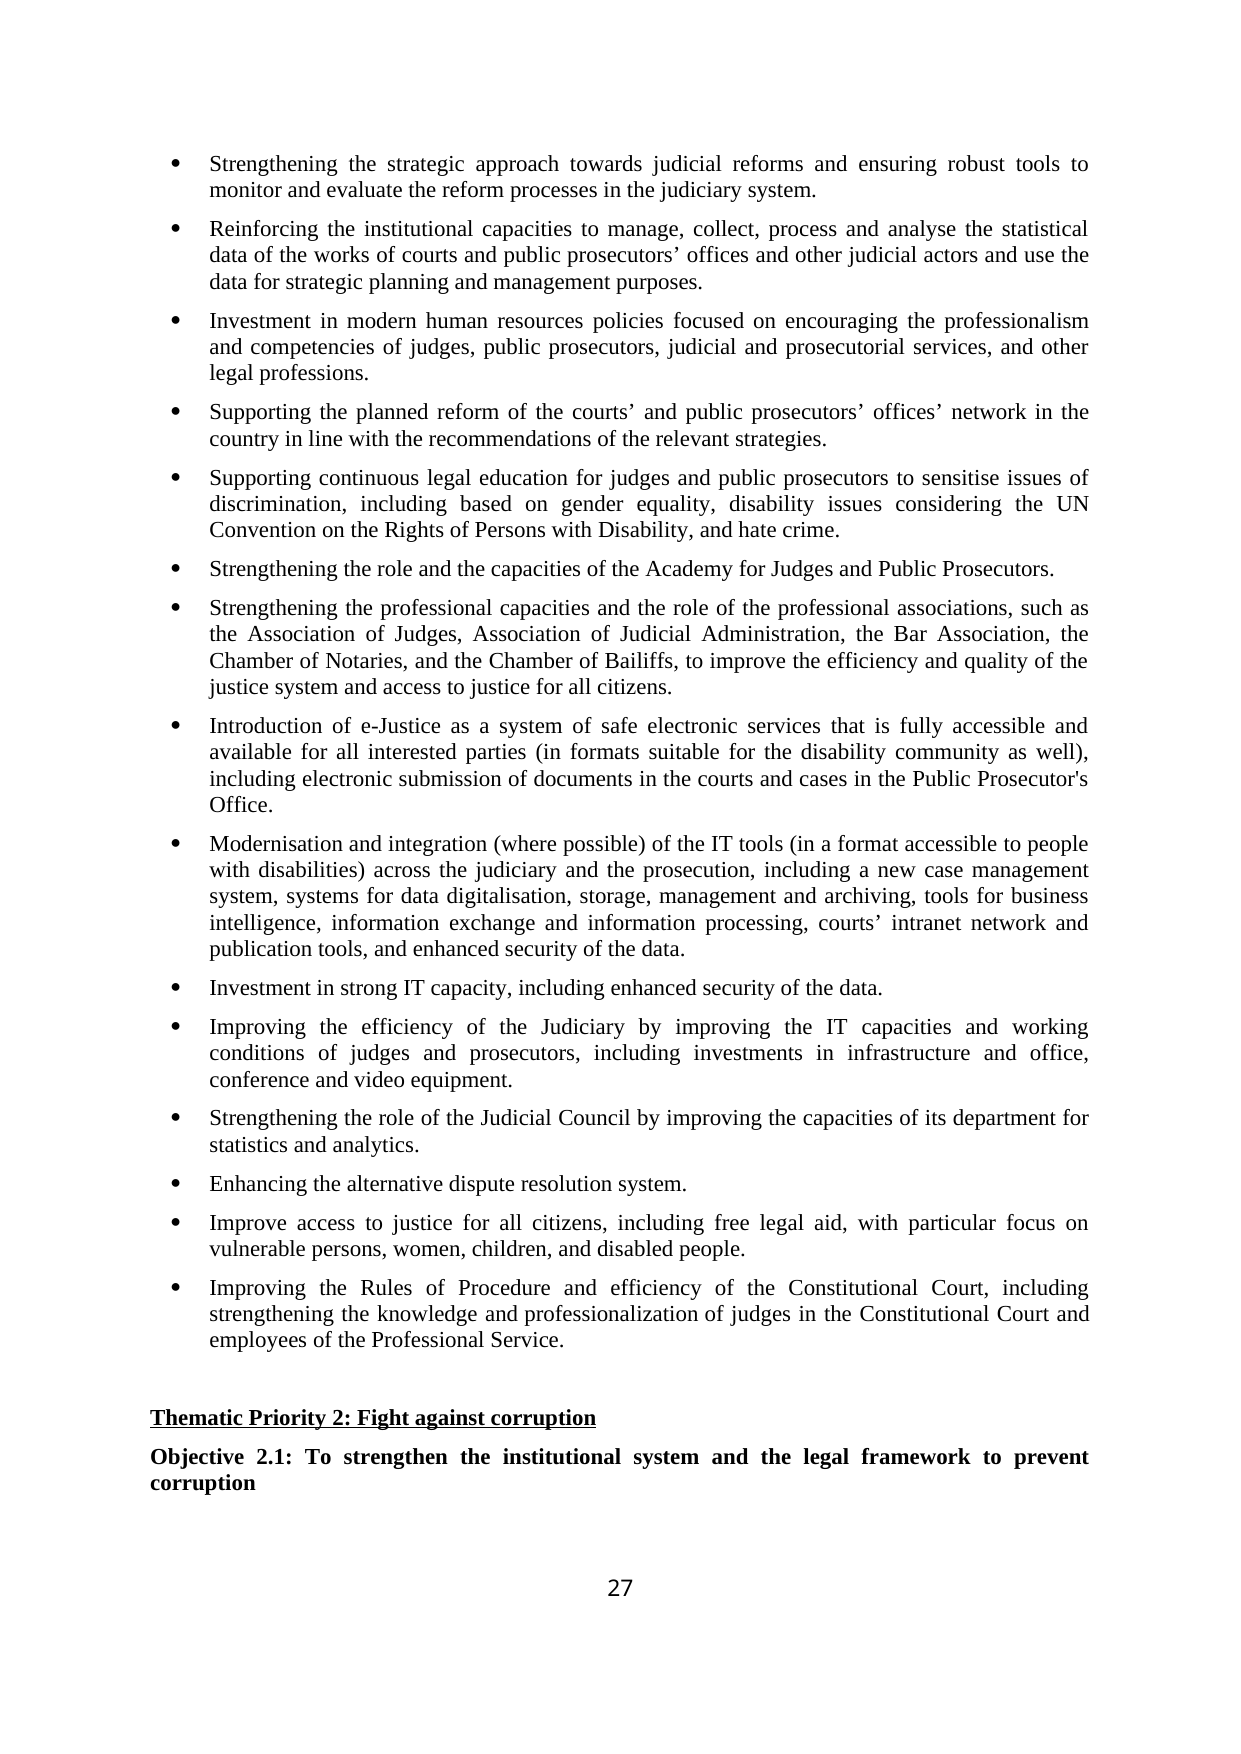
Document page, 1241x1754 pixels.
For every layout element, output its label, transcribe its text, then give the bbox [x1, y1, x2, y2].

list Enhancing the alternative dispute resolution system. [172, 1170, 1090, 1196]
list Improving the Rules of Procedure and efficiency of the Constitutional Court, including strengthening the knowledge and professionalization of judges in the Constitutional Court and employees of the Professional Service. [172, 1274, 1090, 1353]
list Introduction of e-Justice as a system of safe electronic services that is fully accessible and available for all interested parties (in formats suitable for the disability community as well), including electronic submission of documents in the courts and cases in the Public Prosecutor's Office. [172, 712, 1090, 817]
text Objective 2.1: To strengthen the institutional system and the legal framework to prevent corruption [150, 1443, 1090, 1496]
list Investment in strong IT capacity, including enhanced security of the data. [172, 974, 1090, 1000]
list Reinforcing the institutional capacities to manage, collect, process and analyse the statistical data of the works of courts and public prosecutors’ offices and other judicial actors and use the data for strategic planning and management purposes. [172, 215, 1090, 294]
list Strengthening the role of the Judicial Council by improving the capacities of its department for statistics and analytics. [172, 1104, 1090, 1157]
list Improving the efficiency of the Judiciary by improving the IT capacities and working conditions of judges and prosecutors, including investments in infrastructure and office, conference and video equipment. [172, 1013, 1090, 1092]
list Strengthening the role and the capacities of the Academy for Judges and Public Prosecutors. [172, 555, 1090, 581]
list Improve access to justice for all citizens, including free legal aid, with particular focus on vulnerable persons, women, children, and disabled people. [172, 1208, 1090, 1261]
list Supporting continuous legal education for judges and public prosecutors to sensitise issues of discrimination, including based on gender equality, disability issues considering the UN Convention on the Rights of Persons with Disability, and hate crime. [172, 463, 1090, 543]
list Supporting the planned reform of the courts’ and public prosecutors’ offices’ network in the country in line with the recommendations of the relevant strategies. [172, 398, 1090, 451]
list Investment in modern human resources policies focused on encouraging the professionalism and competencies of judges, public prosecutors, judicial and prosecutorial services, and other legal professions. [172, 307, 1090, 386]
text Thematic Priority 2: Fight against corruption [150, 1404, 1090, 1431]
list Strengthening the strategic approach towards judicial reforms and ensuring robust tools to monitor and evaluate the reform processes in the judiciary system. [172, 150, 1090, 203]
list Strengthening the professional capacities and the role of the professional associations, such as the Association of Judges, Association of Judicial Administration, the Bar Association, the Chamber of Notaries, and the Chamber of Bailiffs, to improve the efficiency and quality of the justice system and access to justice for all citizens. [172, 594, 1090, 699]
list Modernisation and integration (where possible) of the IT tools (in a format accessible to people with disabilities) across the judiciary and the prosecution, including a new case management system, systems for data digitalisation, storage, management and archiving, tools for business intelligence, information exchange and information processing, courts’ intranet network and publication tools, and enhanced security of the data. [172, 830, 1090, 962]
